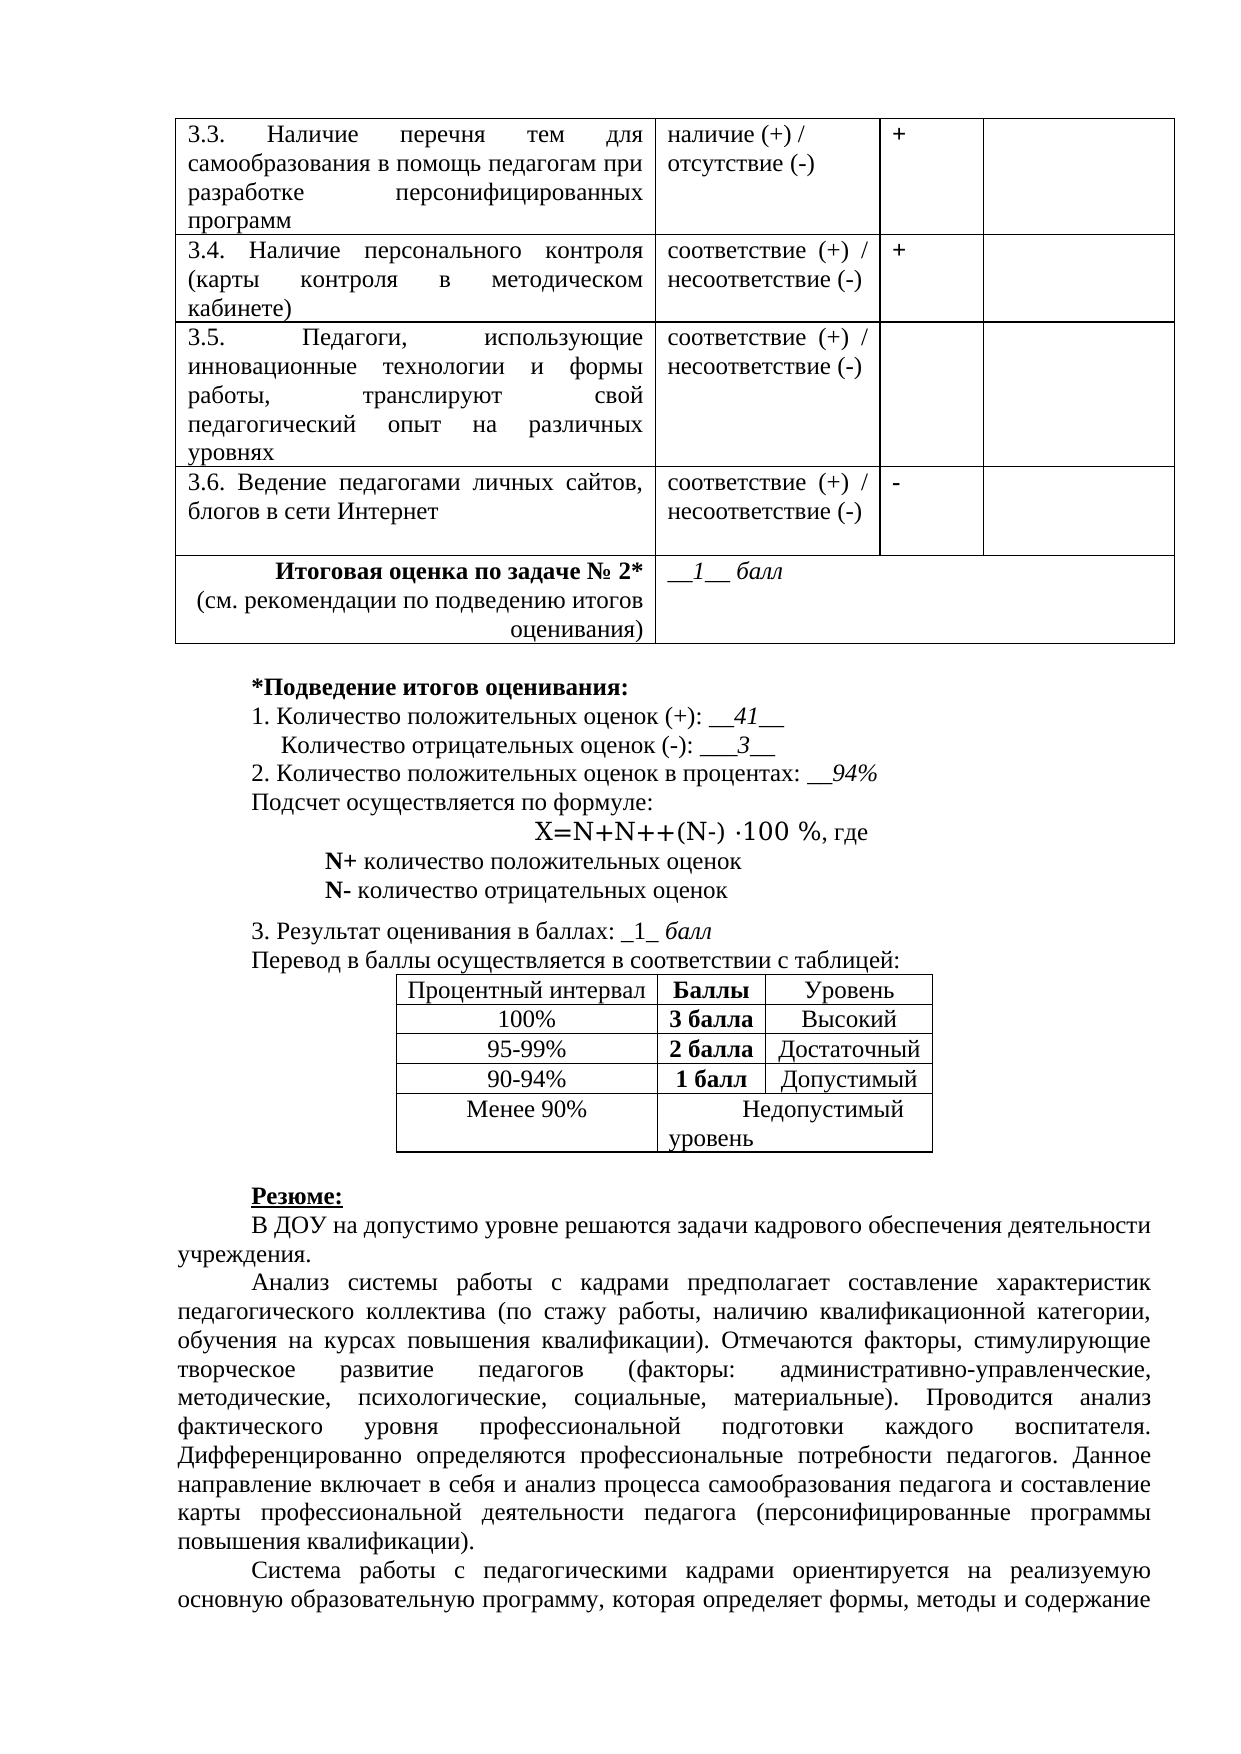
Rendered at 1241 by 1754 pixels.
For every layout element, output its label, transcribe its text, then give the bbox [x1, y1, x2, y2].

table_header Уровень [766, 975, 932, 1003]
table_cell Итоговая оценка по задаче № 2* (см. рекомендации по подведению итогов оценивания) [176, 556, 655, 642]
table_cell 95-99% [397, 1034, 657, 1063]
table_cell Недопустимый уровень [658, 1094, 932, 1151]
table_cell + [881, 119, 983, 234]
text N+ количество положительных оценок [177, 846, 1152, 875]
table_cell Высокий [766, 1005, 932, 1033]
table_cell 3.5. Педагоги, использующие инновационные технологии и формы работы, транслируют свой педагогический опыт на различных уровнях [176, 323, 655, 466]
table_header Баллы [658, 975, 765, 1003]
table_cell [984, 467, 1174, 555]
table_cell [881, 323, 983, 466]
text В ДОУ на допустимо уровне решаются задачи кадрового обеспечения деятельности учреждения. [177, 1210, 1152, 1267]
table_cell __1__ балл [656, 556, 1174, 642]
table_cell соответствие (+) / несоответствие (-) [656, 323, 879, 466]
table_cell 3.6. Ведение педагогами личных сайтов, блогов в сети Интернет [176, 467, 655, 555]
text Резюме: [177, 1181, 1152, 1210]
text Количество отрицательных оценок (-): ___3__ [177, 730, 1152, 758]
table_cell 3.3. Наличие перечня тем для самообразования в помощь педагогам при разработке персонифицированных программ [176, 119, 655, 234]
text Анализ системы работы с кадрами предполагает составление характеристик педагогического коллектива (по стажу работы, наличию квалификационной категории, обучения на курсах повышения квалификации). Отмечаются факторы, стимулирующие творческое развитие педагогов (факторы: административно-управленческие, методические, психологические, социальные, материальные). Проводится анализ фактического уровня профессиональной подготовки каждого воспитателя. Дифференцированно определяются профессиональные потребности педагогов. Данное направление включает в себя и анализ процесса самообразования педагога и составление карты профессиональной деятельности педагога (персонифицированные программы повышения квалификации). [177, 1267, 1152, 1555]
table_cell соответствие (+) / несоответствие (-) [656, 235, 879, 321]
table_cell [984, 235, 1174, 321]
table_cell 3.4. Наличие персонального контроля (карты контроля в методическом кабинете) [176, 235, 655, 321]
text *Подведение итогов оценивания: [177, 672, 1152, 701]
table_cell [656, 119, 879, 234]
table_cell Допустимый [766, 1064, 932, 1093]
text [177, 1555, 1152, 1612]
text 2. Количество положительных оценок в процентах: __94% [177, 758, 1152, 787]
text 3. Результат оценивания в баллах: _1_ балл [177, 916, 1152, 945]
table_cell 1 балл [658, 1064, 765, 1093]
text Подсчет осуществляется по формуле: [177, 787, 1152, 816]
table_cell [984, 323, 1174, 466]
table_cell 90-94% [397, 1064, 657, 1093]
table_cell - [881, 467, 983, 555]
table_cell 2 балла [658, 1034, 765, 1063]
table_cell [984, 119, 1174, 234]
table_cell соответствие (+) / несоответствие (-) [656, 467, 879, 555]
table_cell + [881, 235, 983, 321]
text 1. Количество положительных оценок (+): __41__ [177, 701, 1152, 730]
table_cell 100% [397, 1005, 657, 1033]
table_header Процентный интервал [397, 975, 657, 1003]
table_cell Менее 90% [397, 1094, 657, 1151]
text Перевод в баллы осуществляется в соответствии с таблицей: [177, 945, 1152, 974]
table_cell Достаточный [766, 1034, 932, 1063]
text N- количество отрицательных оценок [177, 875, 1152, 904]
table_cell 3 балла [658, 1005, 765, 1033]
text X=N+N++(N-) ·100 %, где [177, 816, 1152, 846]
